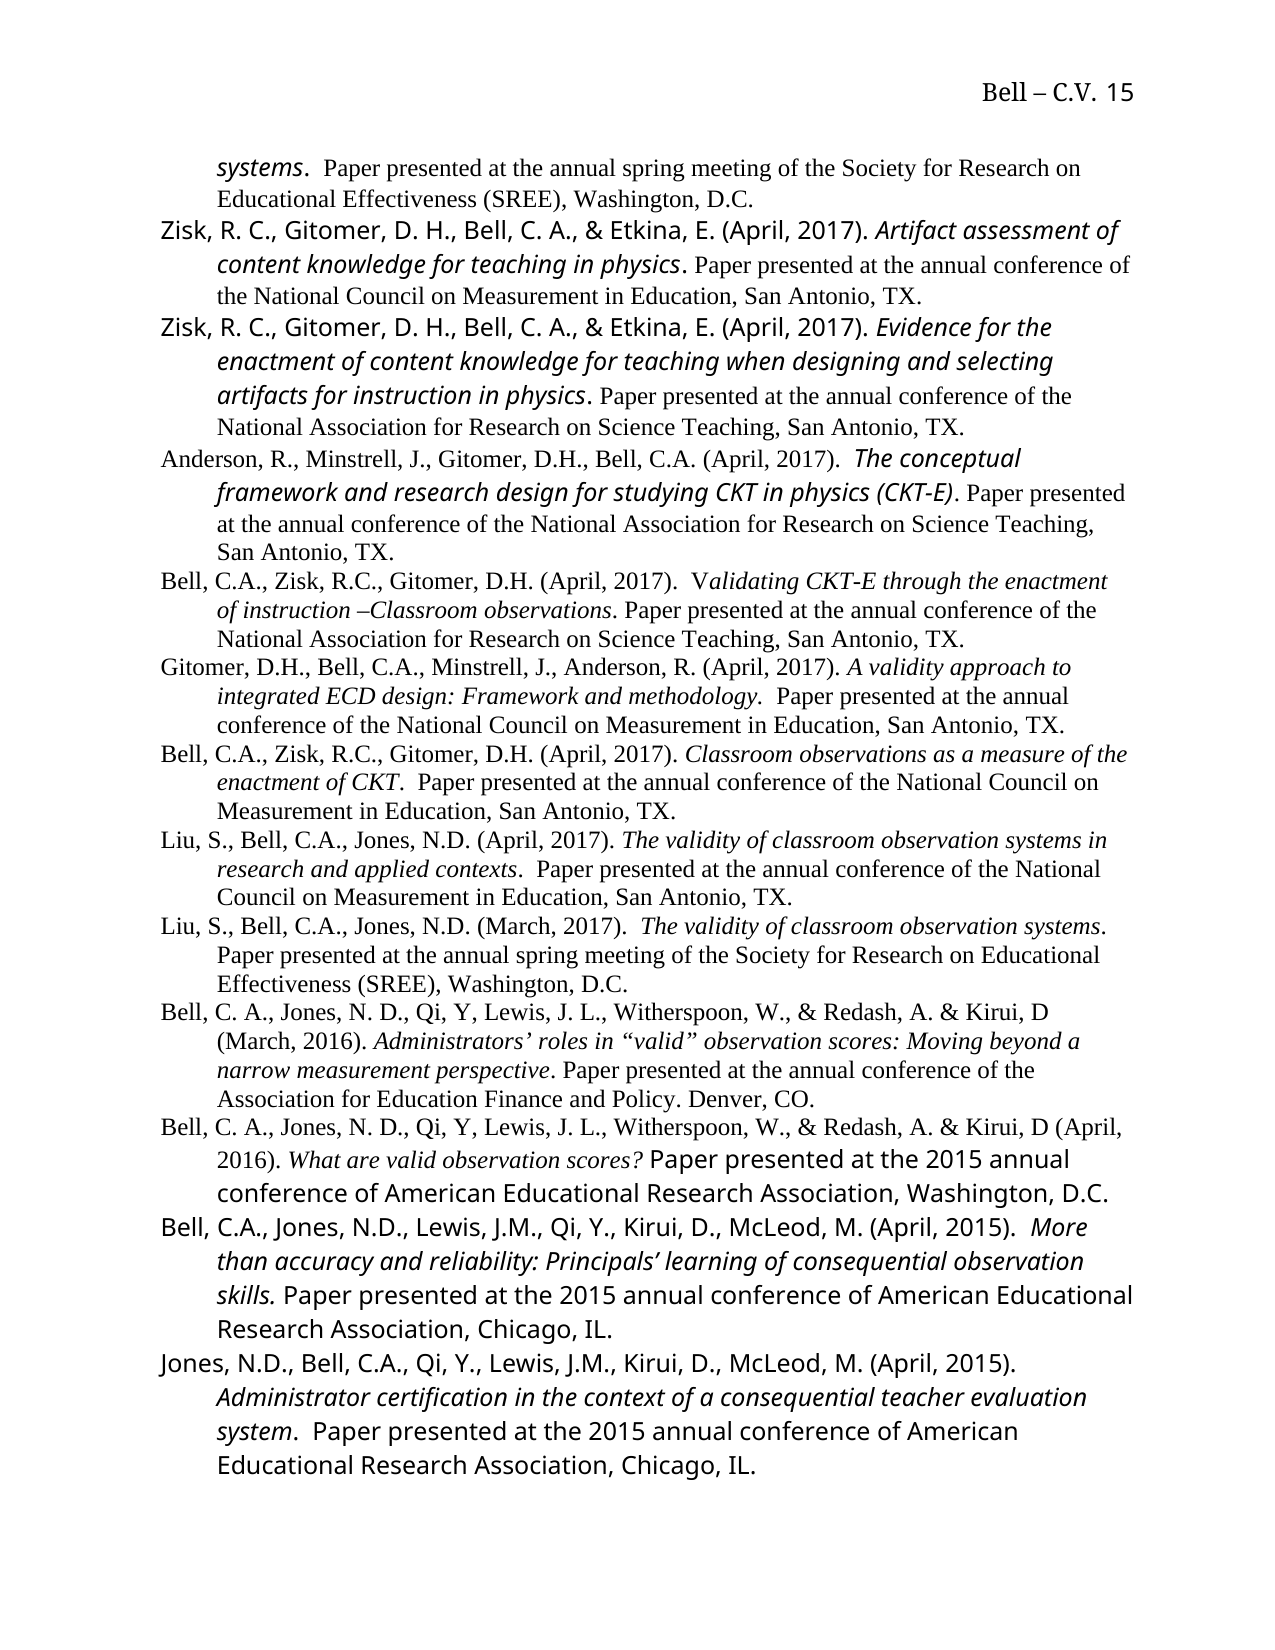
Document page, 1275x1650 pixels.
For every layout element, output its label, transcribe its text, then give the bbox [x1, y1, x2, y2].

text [160, 150, 1134, 213]
text Liu, S., Bell, C.A., Jones, N.D. (April, 2017). The validity of classroom observation systems in research and applied contexts. Paper presented at the annual conference of the National Council on Measurement in Education, San Antonio, TX. [160, 825, 1134, 911]
text Zisk, R. C., Gitomer, D. H., Bell, C. A., & Etkina, E. (April, 2017). Artifact assessment of content knowledge for teaching in physics. Paper presented at the annual conference of the National Council on Measurement in Education, San Antonio, TX. [160, 213, 1134, 310]
text Bell, C.A., Jones, N.D., Lewis, J.M., Qi, Y., Kirui, D., McLeod, M. (April, 2015). More than accuracy and reliability: Principals’ learning of consequential observation skills. Paper presented at the 2015 annual conference of American Educational Research Association, Chicago, IL. [160, 1209, 1134, 1346]
text Bell, C. A., Jones, N. D., Qi, Y, Lewis, J. L., Witherspoon, W., & Redash, A. & Kirui, D (April, 2016). What are valid observation scores? Paper presented at the 2015 annual conference of American Educational Research Association, Washington, D.C. [160, 1112, 1134, 1209]
text Liu, S., Bell, C.A., Jones, N.D. (March, 2017). The validity of classroom observation systems. Paper presented at the annual spring meeting of the Society for Research on Educational Effectiveness (SREE), Washington, D.C. [160, 911, 1134, 997]
text Jones, N.D., Bell, C.A., Qi, Y., Lewis, J.M., Kirui, D., McLeod, M. (April, 2015). Administrator certification in the context of a consequential teacher evaluation system. Paper presented at the 2015 annual conference of American Educational Research Association, Chicago, IL. [160, 1346, 1134, 1482]
text Gitomer, D.H., Bell, C.A., Minstrell, J., Anderson, R. (April, 2017). A validity approach to integrated ECD design: Framework and methodology. Paper presented at the annual conference of the National Council on Measurement in Education, San Antonio, TX. [160, 652, 1134, 739]
text Anderson, R., Minstrell, J., Gitomer, D.H., Bell, C.A. (April, 2017). The conceptual framework and research design for studying CKT in physics (CKT-E). Paper presented at the annual conference of the National Association for Research on Science Teaching, San Antonio, TX. [160, 441, 1134, 566]
text Bell, C.A., Zisk, R.C., Gitomer, D.H. (April, 2017). Classroom observations as a measure of the enactment of CKT. Paper presented at the annual conference of the National Council on Measurement in Education, San Antonio, TX. [160, 739, 1134, 825]
text Bell, C.A., Zisk, R.C., Gitomer, D.H. (April, 2017). Validating CKT-E through the enactment of instruction –Classroom observations. Paper presented at the annual conference of the National Association for Research on Science Teaching, San Antonio, TX. [160, 566, 1134, 652]
text Bell, C. A., Jones, N. D., Qi, Y, Lewis, J. L., Witherspoon, W., & Redash, A. & Kirui, D (March, 2016). Administrators’ roles in “valid” observation scores: Moving beyond a narrow measurement perspective. Paper presented at the annual conference of the Association for Education Finance and Policy. Denver, CO. [160, 997, 1134, 1112]
text Zisk, R. C., Gitomer, D. H., Bell, C. A., & Etkina, E. (April, 2017). Evidence for the enactment of content knowledge for teaching when designing and selecting artifacts for instruction in physics. Paper presented at the annual conference of the National Association for Research on Science Teaching, San Antonio, TX. [160, 310, 1134, 441]
